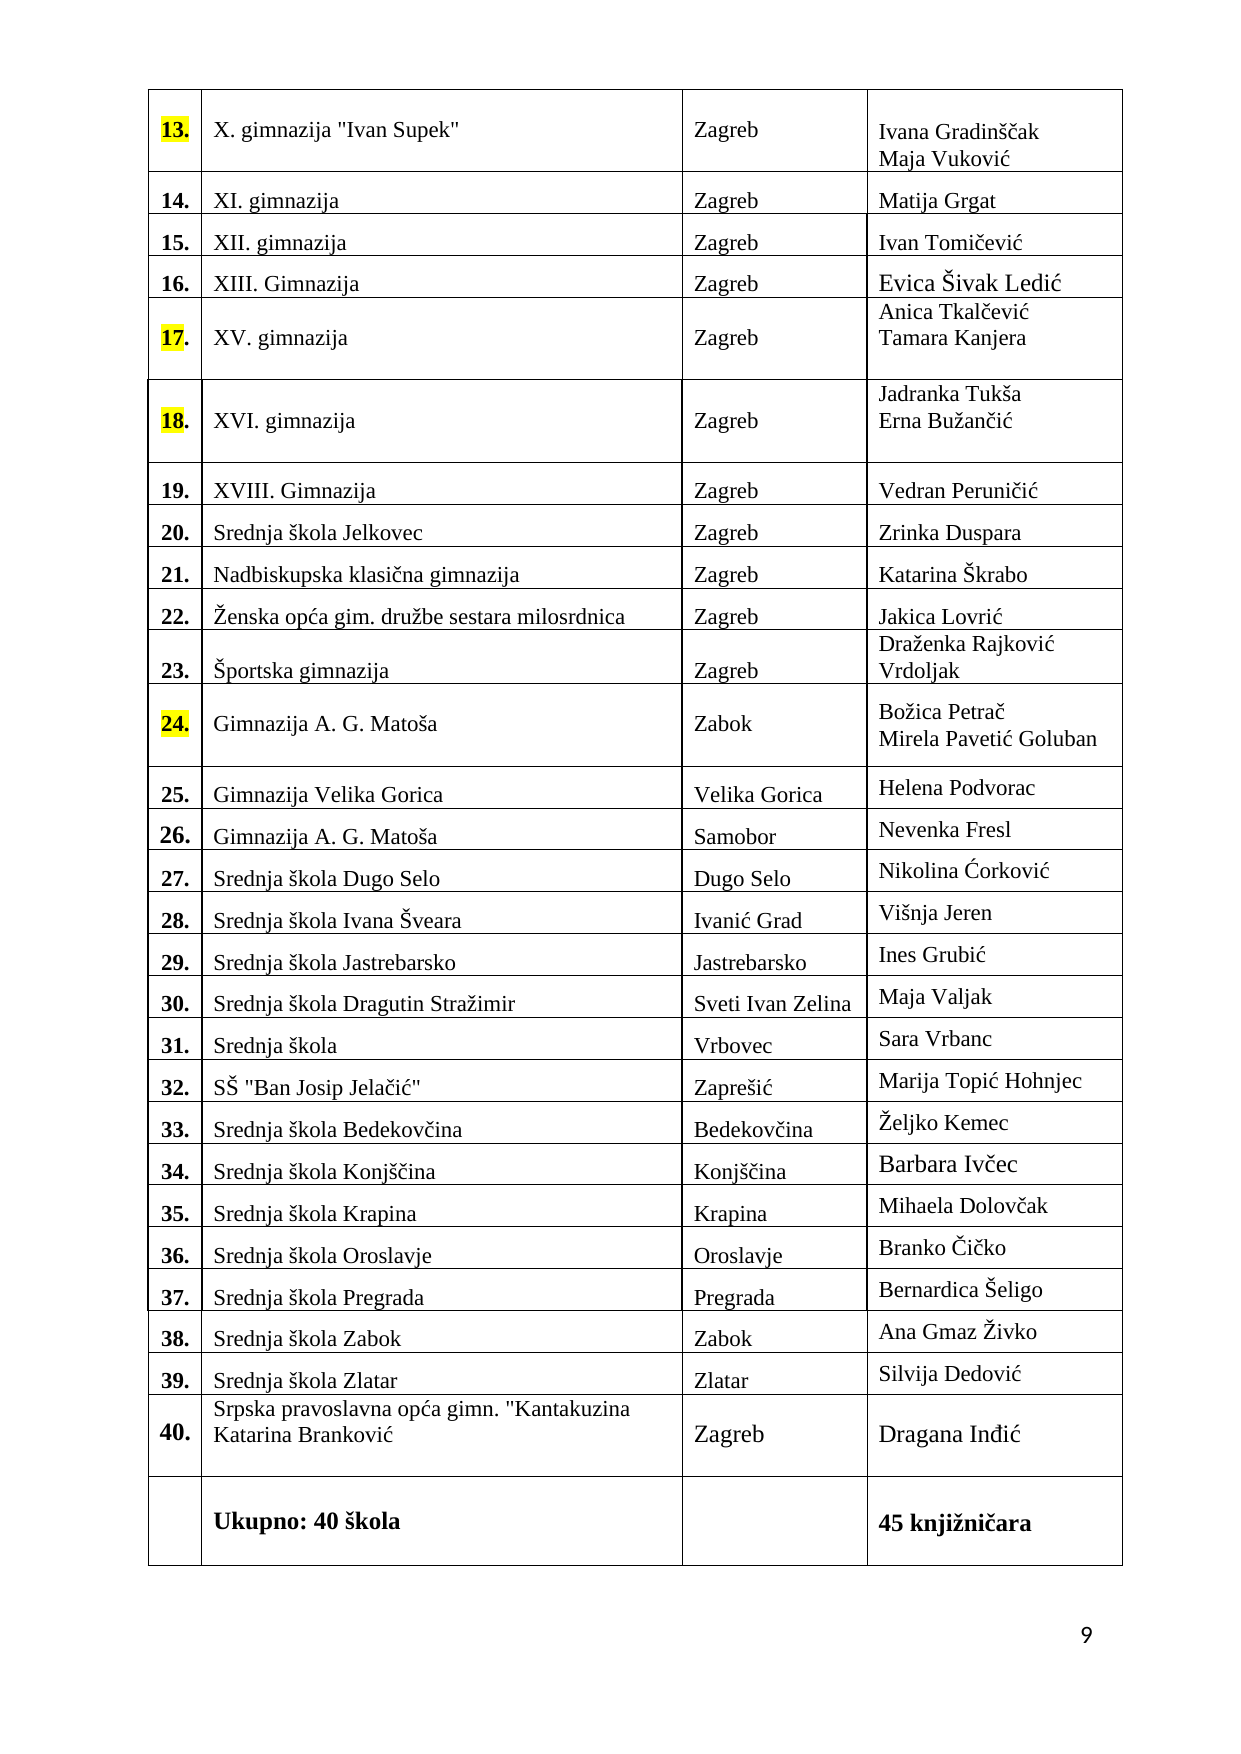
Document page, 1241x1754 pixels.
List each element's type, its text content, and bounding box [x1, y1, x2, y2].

table_cell Dragana Inđić [868, 1395, 1122, 1476]
table_cell Ana Gmaz Živko [868, 1311, 1122, 1352]
table_cell 35. [149, 1185, 201, 1226]
table_cell 36. [149, 1227, 201, 1268]
table_cell Ines Grubić [868, 934, 1122, 975]
table_cell Športska gimnazija [203, 630, 681, 683]
table_cell 28. [149, 892, 201, 933]
table_cell Sveti Ivan Zelina [683, 976, 866, 1017]
table_cell Zagreb [683, 589, 866, 629]
table_cell 21. [149, 547, 201, 587]
table_cell XII. gimnazija [202, 214, 682, 255]
table_cell Željko Kemec [868, 1102, 1122, 1142]
table_cell 27. [149, 850, 201, 891]
table_cell Božica Petrač Mirela Pavetić Goluban [868, 684, 1122, 766]
table_cell Mihaela Dolovčak [868, 1185, 1122, 1226]
table_cell Gimnazija A. G. Matoša [203, 809, 681, 849]
table_cell Helena Podvorac [868, 767, 1122, 807]
table_cell 39. [149, 1353, 201, 1394]
table_cell Zagreb [683, 505, 866, 546]
table_cell Srednja škola Pregrada [203, 1269, 681, 1310]
table_cell Srednja škola Jastrebarsko [203, 934, 681, 975]
table_cell Zagreb [683, 90, 867, 171]
table_cell 33. [149, 1102, 201, 1142]
table_cell Ženska opća gim. družbe sestara milosrdnica [203, 589, 681, 629]
table_cell 14. [149, 172, 201, 213]
table_cell Matija Grgat [868, 172, 1122, 213]
table_cell Zabok [683, 684, 866, 766]
table_cell Zagreb [683, 298, 866, 379]
table_cell 26. [149, 809, 201, 849]
table_cell Konjščina [683, 1144, 866, 1184]
table_cell Katarina Škrabo [868, 547, 1122, 587]
table_cell Ivanić Grad [683, 892, 866, 933]
table_cell Dugo Selo [683, 850, 866, 891]
table_cell Nikolina Ćorković [868, 850, 1122, 891]
table_cell Jastrebarsko [683, 934, 866, 975]
table_cell Zagreb [683, 630, 866, 683]
table_cell 24. [149, 684, 201, 766]
table_cell 25. [149, 767, 201, 807]
table_cell [683, 1477, 867, 1565]
table_cell 45 knjižničara [868, 1477, 1122, 1565]
table_cell SŠ "Ban Josip Jelačić" [203, 1060, 681, 1101]
table_cell Krapina [683, 1185, 866, 1226]
table_cell 34. [149, 1144, 201, 1184]
table_cell XVIII. Gimnazija [203, 463, 681, 504]
table_cell Zagreb [683, 256, 866, 297]
table_cell Srednja škola Dugo Selo [203, 850, 681, 891]
table_cell Zrinka Duspara [868, 505, 1122, 546]
table_cell Ivana Gradinščak Maja Vuković [868, 90, 1122, 171]
table_cell 13. [149, 90, 201, 171]
table_cell Evica Šivak Ledić [868, 256, 1122, 297]
table_cell 18. [149, 380, 201, 462]
table_cell Vrbovec [683, 1018, 866, 1059]
table_cell Višnja Jeren [868, 892, 1122, 933]
table_cell 22. [149, 589, 201, 629]
table_cell Srednja škola Konjščina [203, 1144, 681, 1184]
table_cell 19. [149, 463, 201, 504]
table_cell Nadbiskupska klasična gimnazija [203, 547, 681, 587]
table_cell Srednja škola Bedekovčina [203, 1102, 681, 1142]
table_cell Jakica Lovrić [868, 589, 1122, 629]
table_cell Ukupno: 40 škola [202, 1477, 682, 1565]
table_cell Sara Vrbanc [868, 1018, 1122, 1059]
table_cell Branko Čičko [868, 1227, 1122, 1268]
table_cell 38. [149, 1311, 201, 1352]
table_cell Srednja škola Zabok [202, 1311, 682, 1352]
table_cell Srednja škola Dragutin Stražimir [203, 976, 681, 1017]
table_cell [149, 1477, 201, 1565]
table_cell Oroslavje [683, 1227, 866, 1268]
table_cell XVI. gimnazija [203, 380, 681, 462]
table_cell Zagreb [683, 1395, 867, 1476]
table_cell Nevenka Fresl [868, 809, 1122, 849]
table_cell Srednja škola Jelkovec [203, 505, 681, 546]
table_cell Pregrada [683, 1269, 866, 1310]
table_cell Srednja škola Zlatar [202, 1353, 682, 1394]
table_cell 15. [149, 214, 201, 255]
table_cell Srpska pravoslavna opća gimn. "Kantakuzina Katarina Branković [202, 1395, 682, 1476]
table_cell 16. [149, 256, 201, 297]
table_cell Zagreb [683, 172, 867, 213]
table_cell Zagreb [683, 547, 866, 587]
table_cell XV. gimnazija [202, 298, 682, 379]
table_cell Vedran Peruničić [868, 463, 1122, 504]
table_cell 20. [149, 505, 201, 546]
table_cell Barbara Ivčec [868, 1144, 1122, 1184]
table_cell Gimnazija A. G. Matoša [203, 684, 681, 766]
table_cell Zagreb [683, 463, 866, 504]
table_cell X. gimnazija "Ivan Supek" [202, 90, 682, 171]
table_cell Srednja škola Krapina [203, 1185, 681, 1226]
table_cell Srednja škola Ivana Šveara [203, 892, 681, 933]
table_cell Zagreb [683, 380, 866, 462]
table_cell Bernardica Šeligo [868, 1269, 1122, 1310]
table_cell Silvija Dedović [868, 1353, 1122, 1394]
table_cell Anica Tkalčević Tamara Kanjera [868, 298, 1122, 379]
table_cell Maja Valjak [868, 976, 1122, 1017]
table_cell Ivan Tomičević [868, 214, 1122, 255]
table_cell Draženka Rajković Vrdoljak [868, 630, 1122, 683]
table_cell 23. [149, 630, 201, 683]
table_cell Gimnazija Velika Gorica [203, 767, 681, 807]
table_cell 40. [149, 1395, 201, 1476]
table_cell 37. [149, 1269, 201, 1310]
table_cell 30. [149, 976, 201, 1017]
table_cell Marija Topić Hohnjec [868, 1060, 1122, 1101]
table_cell Zlatar [683, 1353, 867, 1394]
table_cell XIII. Gimnazija [202, 256, 682, 297]
table_cell Velika Gorica [683, 767, 866, 807]
table_cell Zagreb [683, 214, 866, 255]
table_cell 32. [149, 1060, 201, 1101]
table_cell Zaprešić [683, 1060, 866, 1101]
table_cell Zabok [683, 1311, 867, 1352]
table_cell Bedekovčina [683, 1102, 866, 1142]
table_cell 17. [149, 298, 201, 379]
table_cell Jadranka Tukša Erna Bužančić [868, 380, 1122, 462]
table_cell XI. gimnazija [202, 172, 682, 213]
table_cell 31. [149, 1018, 201, 1059]
table_cell Srednja škola [203, 1018, 681, 1059]
table_cell 29. [149, 934, 201, 975]
table_cell Samobor [683, 809, 866, 849]
table_cell Srednja škola Oroslavje [203, 1227, 681, 1268]
